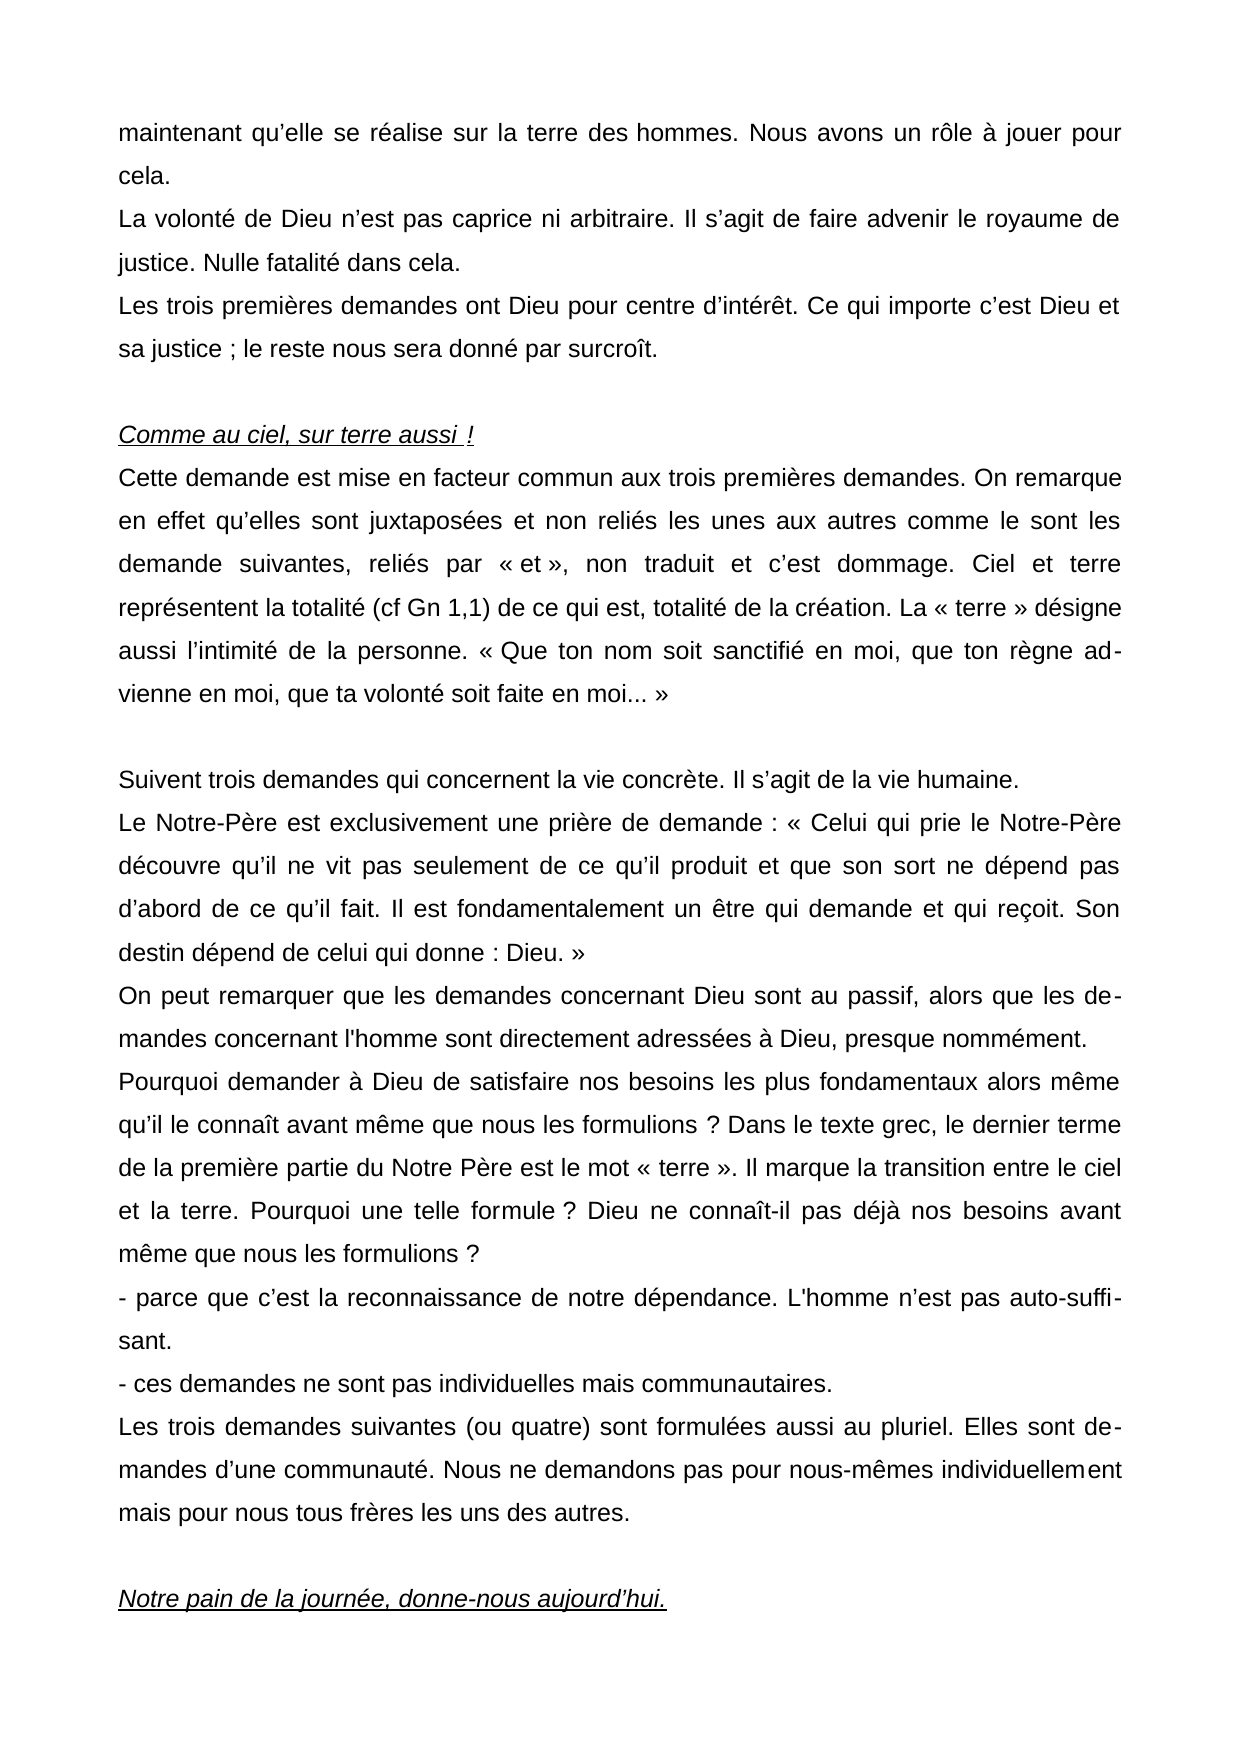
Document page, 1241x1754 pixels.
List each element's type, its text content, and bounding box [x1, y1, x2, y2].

text Suivent trois demandes qui concernent la vie concrète. Il s’agit de la vie humaine. [118, 765, 1122, 794]
text Notre pain de la journée, donne-nous aujourd’hui. [118, 1584, 1122, 1613]
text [118, 118, 1122, 190]
text On peut remarquer que les demandes concernant Dieu sont au passif, alors que les demandes concernant l'homme sont directement adressées à Dieu, presque nommément. [118, 981, 1122, 1052]
text Les trois demandes suivantes (ou quatre) sont formulées aussi au pluriel. Elles sont demandes d’une communauté. Nous ne demandons pas pour nous-mêmes individuellement mais pour nous tous frères les uns des autres. [118, 1412, 1122, 1527]
text Les trois premières demandes ont Dieu pour centre d’intérêt. Ce qui importe c’est Dieu et sa justice ; le reste nous sera donné par surcroît. [118, 291, 1122, 362]
text - parce que c’est la reconnaissance de notre dépendance. L'homme n’est pas auto-suffisant. [118, 1282, 1122, 1354]
text - ces demandes ne sont pas individuelles mais communautaires. [118, 1369, 1122, 1397]
text Pourquoi demander à Dieu de satisfaire nos besoins les plus fondamentaux alors même qu’il le connaît avant même que nous les formulions ? Dans le texte grec, le dernier terme de la première partie du Notre Père est le mot « terre ». Il marque la transition entre le ciel et la terre. Pourquoi une telle formule ? Dieu ne connaît-il pas déjà nos besoins avant même que nous les formulions ? [118, 1067, 1122, 1268]
text Comme au ciel, sur terre aussi ! [118, 420, 1122, 449]
text Cette demande est mise en facteur commun aux trois premières demandes. On remarque en effet qu’elles sont juxtaposées et non reliés les unes aux autres comme le sont les demande suivantes, reliés par « et », non traduit et c’est dommage. Ciel et terre représentent la totalité (cf Gn 1,1) de ce qui est, totalité de la création. La « terre » désigne aussi l’intimité de la personne. « Que ton nom soit sanctifié en moi, que ton règne advienne en moi, que ta volonté soit faite en moi... » [118, 463, 1122, 707]
text Le Notre-Père est exclusivement une prière de demande : « Celui qui prie le Notre-Père découvre qu’il ne vit pas seulement de ce qu’il produit et que son sort ne dépend pas d’abord de ce qu’il fait. Il est fondamentalement un être qui demande et qui reçoit. Son destin dépend de celui qui donne : Dieu. » [118, 808, 1122, 966]
text La volonté de Dieu n’est pas caprice ni arbitraire. Il s’agit de faire advenir le royaume de justice. Nulle fatalité dans cela. [118, 204, 1122, 276]
